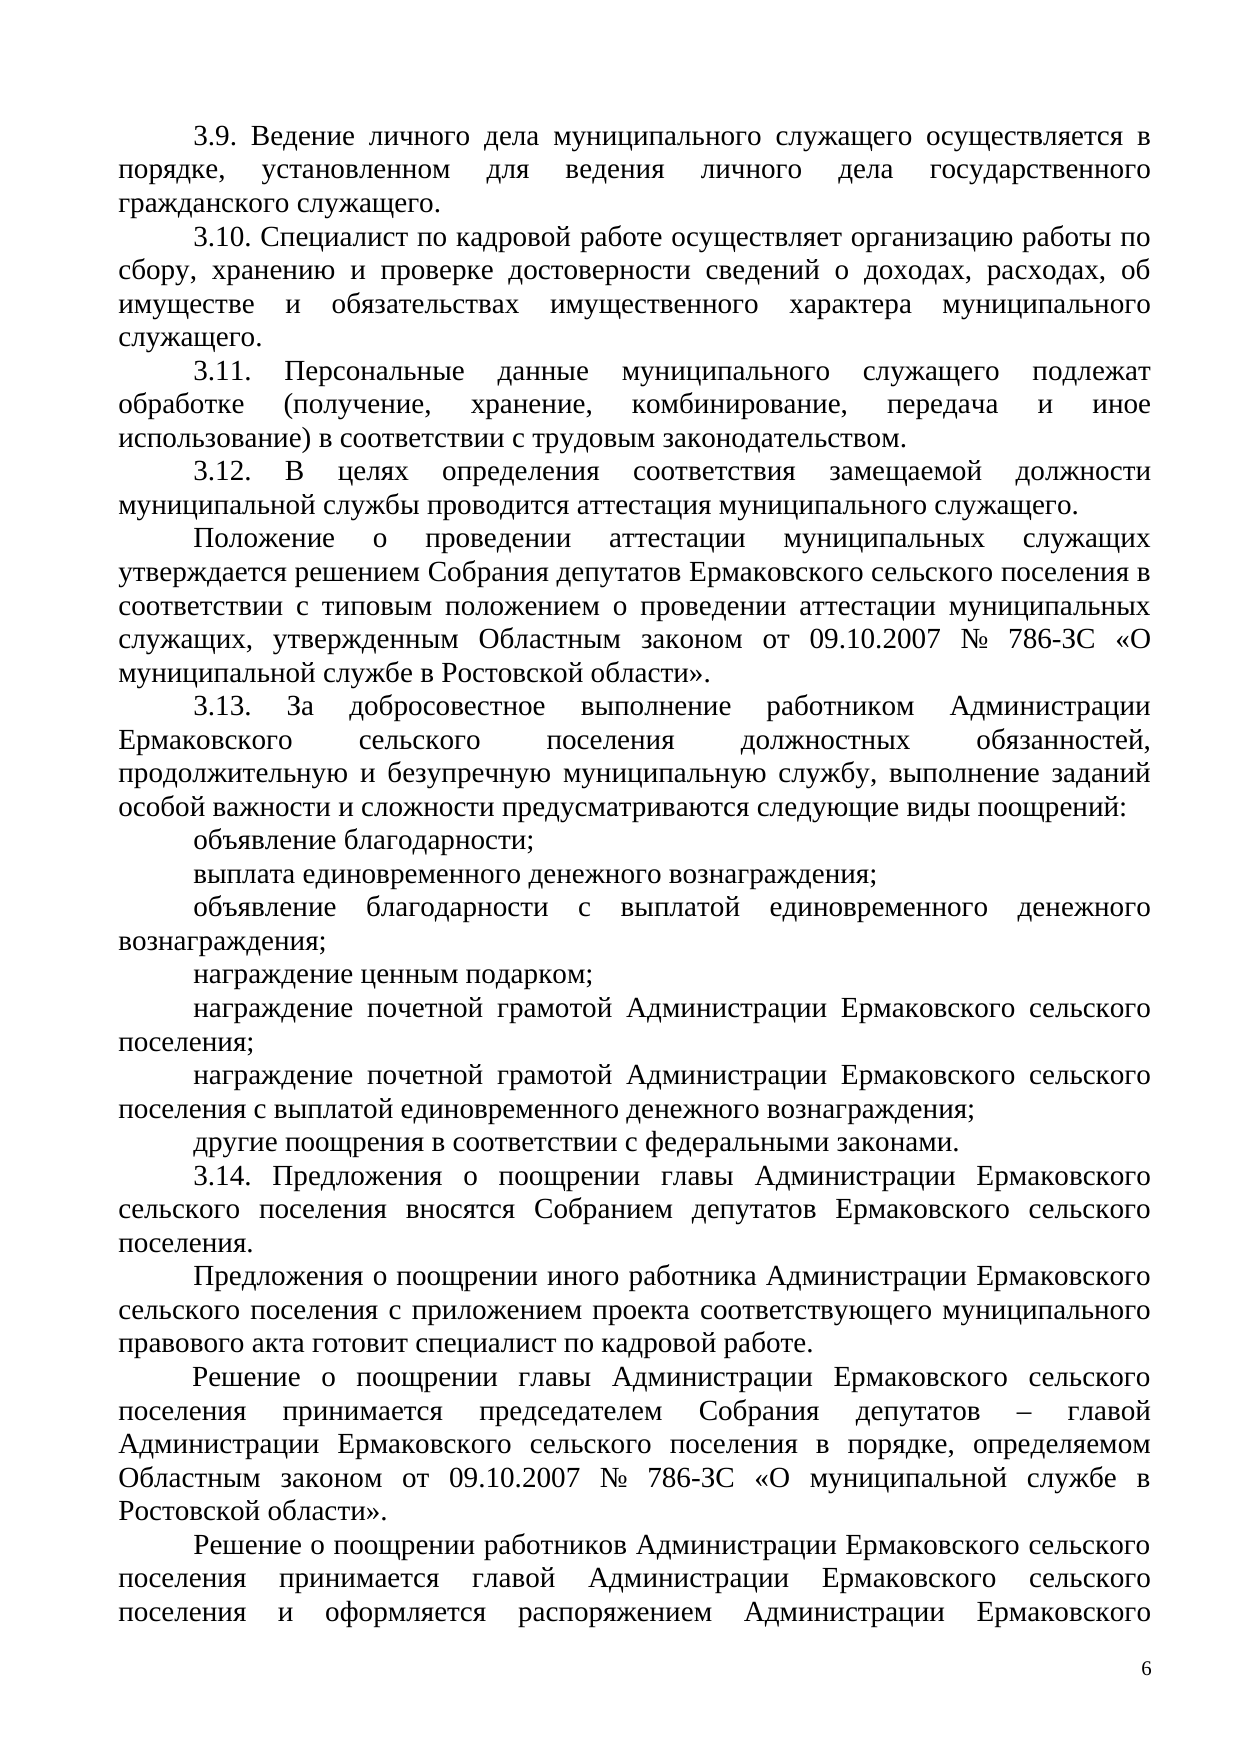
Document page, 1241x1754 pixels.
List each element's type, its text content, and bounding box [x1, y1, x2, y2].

text награждение почетной грамотой Администрации Ермаковского сельского поселения с выплатой единовременного денежного вознаграждения; [118, 1057, 1152, 1124]
text 3.14. Предложения о поощрении главы Администрации Ермаковского сельского поселения вносятся Собранием депутатов Ермаковского сельского поселения. [118, 1158, 1152, 1258]
text награждение почетной грамотой Администрации Ермаковского сельского поселения; [118, 990, 1152, 1057]
text 3.10. Специалист по кадровой работе осуществляет организацию работы по сбору, хранению и проверке достоверности сведений о доходах, расходах, об имуществе и обязательствах имущественного характера муниципального служащего. [118, 219, 1152, 353]
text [118, 1527, 1152, 1627]
text Предложения о поощрении иного работника Администрации Ермаковского сельского поселения с приложением проекта соответствующего муниципального правового акта готовит специалист по кадровой работе. [118, 1258, 1152, 1359]
text 3.13. За добросовестное выполнение работником Администрации Ермаковского сельского поселения должностных обязанностей, продолжительную и безупречную муниципальную службу, выполнение заданий особой важности и сложности предусматриваются следующие виды поощрений: [118, 688, 1152, 822]
text 3.9. Ведение личного дела муниципального служащего осуществляется в порядке, установленном для ведения личного дела государственного гражданского служащего. [118, 118, 1152, 219]
text другие поощрения в соответствии с федеральными законами. [118, 1124, 1152, 1158]
text Решение о поощрении главы Администрации Ермаковского сельского поселения принимается председателем Собрания депутатов – главой Администрации Ермаковского сельского поселения в порядке, определяемом Областным законом от 09.10.2007 № 786-ЗС «О муниципальной службе в Ростовской области». [118, 1359, 1152, 1527]
text награждение ценным подарком; [118, 957, 1152, 990]
text 3.12. В целях определения соответствия замещаемой должности муниципальной службы проводится аттестация муниципального служащего. [118, 453, 1152, 521]
text выплата единовременного денежного вознаграждения; [118, 856, 1152, 889]
text объявление благодарности; [118, 822, 1152, 856]
text Положение о проведении аттестации муниципальных служащих утверждается решением Собрания депутатов Ермаковского сельского поселения в соответствии с типовым положением о проведении аттестации муниципальных служащих, утвержденным Областным законом от 09.10.2007 № 786-ЗС «О муниципальной службе в Ростовской области». [118, 521, 1152, 688]
text объявление благодарности с выплатой единовременного денежного вознаграждения; [118, 889, 1152, 957]
text 3.11. Персональные данные муниципального служащего подлежат обработке (получение, хранение, комбинирование, передача и иное использование) в соответствии с трудовым законодательством. [118, 353, 1152, 453]
